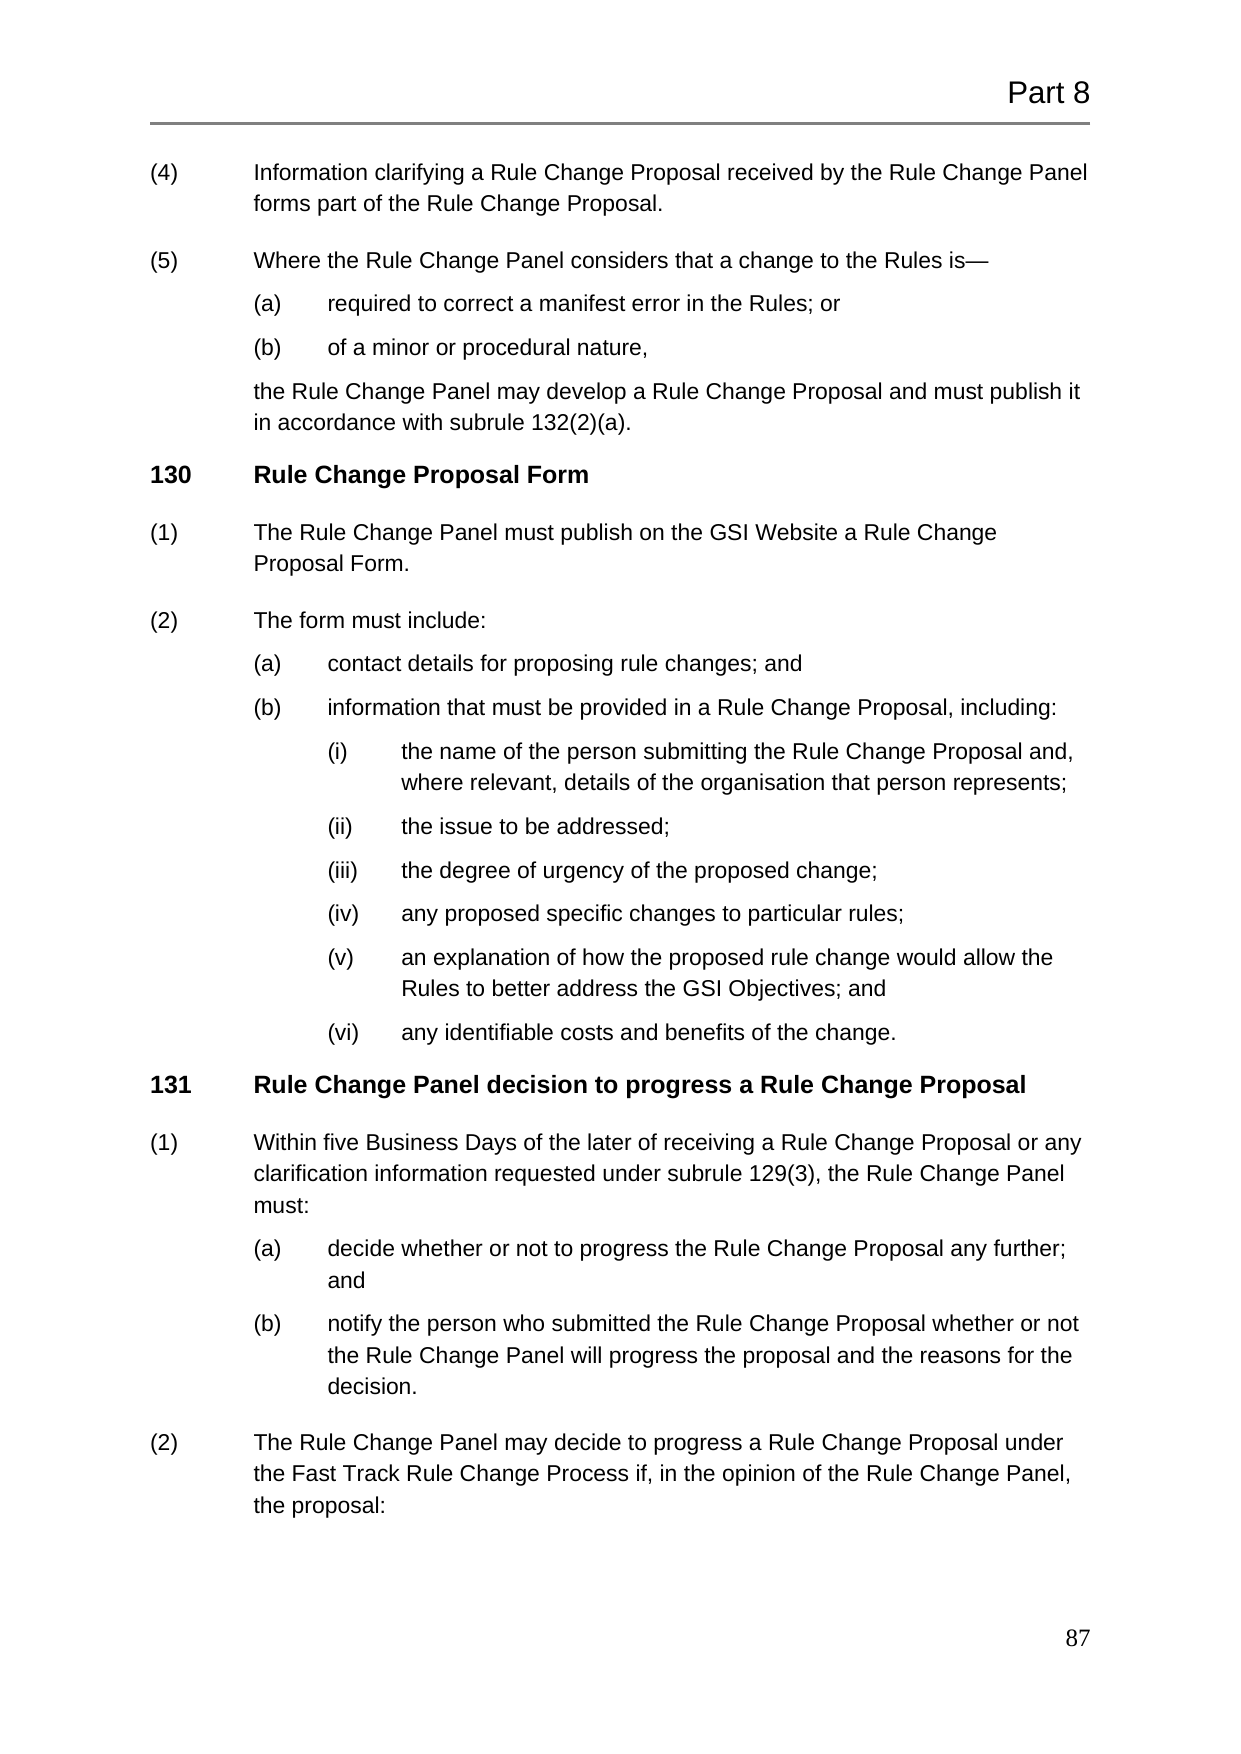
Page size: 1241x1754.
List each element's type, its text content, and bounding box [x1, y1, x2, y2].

text (1) Within five Business Days of the later of receiving a Rule Change Proposal or any clarification information requested under subrule 129(3), the Rule Change Panel must: [150, 1124, 1090, 1218]
text (iv) any proposed specific changes to particular rules; [327, 895, 1090, 927]
text (5) Where the Rule Change Panel considers that a change to the Rules is— [150, 242, 1090, 273]
text (2) The Rule Change Panel may decide to progress a Rule Change Proposal under the Fast Track Rule Change Process if, in the opinion of the Rule Change Panel, the proposal: [150, 1424, 1090, 1518]
text (b) of a minor or procedural nature, [253, 329, 1090, 360]
text (a) required to correct a manifest error in the Rules; or [253, 285, 1090, 317]
text 131 Rule Change Panel decision to progress a Rule Change Proposal [150, 1070, 1090, 1099]
text (1) The Rule Change Panel must publish on the GSI Website a Rule Change Proposal Form. [150, 514, 1090, 577]
text the Rule Change Panel may develop a Rule Change Proposal and must publish it in accordance with subrule 132(2)(a). [253, 373, 1090, 435]
text (v) an explanation of how the proposed rule change would allow the Rules to better address the GSI Objectives; and [327, 939, 1090, 1002]
text (a) contact details for proposing rule changes; and [253, 645, 1090, 677]
text (vi) any identifiable costs and benefits of the change. [327, 1014, 1090, 1045]
text (ii) the issue to be addressed; [327, 808, 1090, 839]
text (b) information that must be provided in a Rule Change Proposal, including: [253, 689, 1090, 720]
text (i) the name of the person submitting the Rule Change Proposal and, where relevant, details of the organisation that person represents; [327, 733, 1090, 795]
text (4) Information clarifying a Rule Change Proposal received by the Rule Change Panel forms part of the Rule Change Proposal. [150, 154, 1090, 217]
text (iii) the degree of urgency of the proposed change; [327, 852, 1090, 883]
text 130 Rule Change Proposal Form [150, 460, 1090, 489]
text (a) decide whether or not to progress the Rule Change Proposal any further; and [253, 1230, 1090, 1293]
text (b) notify the person who submitted the Rule Change Proposal whether or not the Rule Change Panel will progress the proposal and the reasons for the decision. [253, 1305, 1090, 1399]
text (2) The form must include: [150, 602, 1090, 633]
